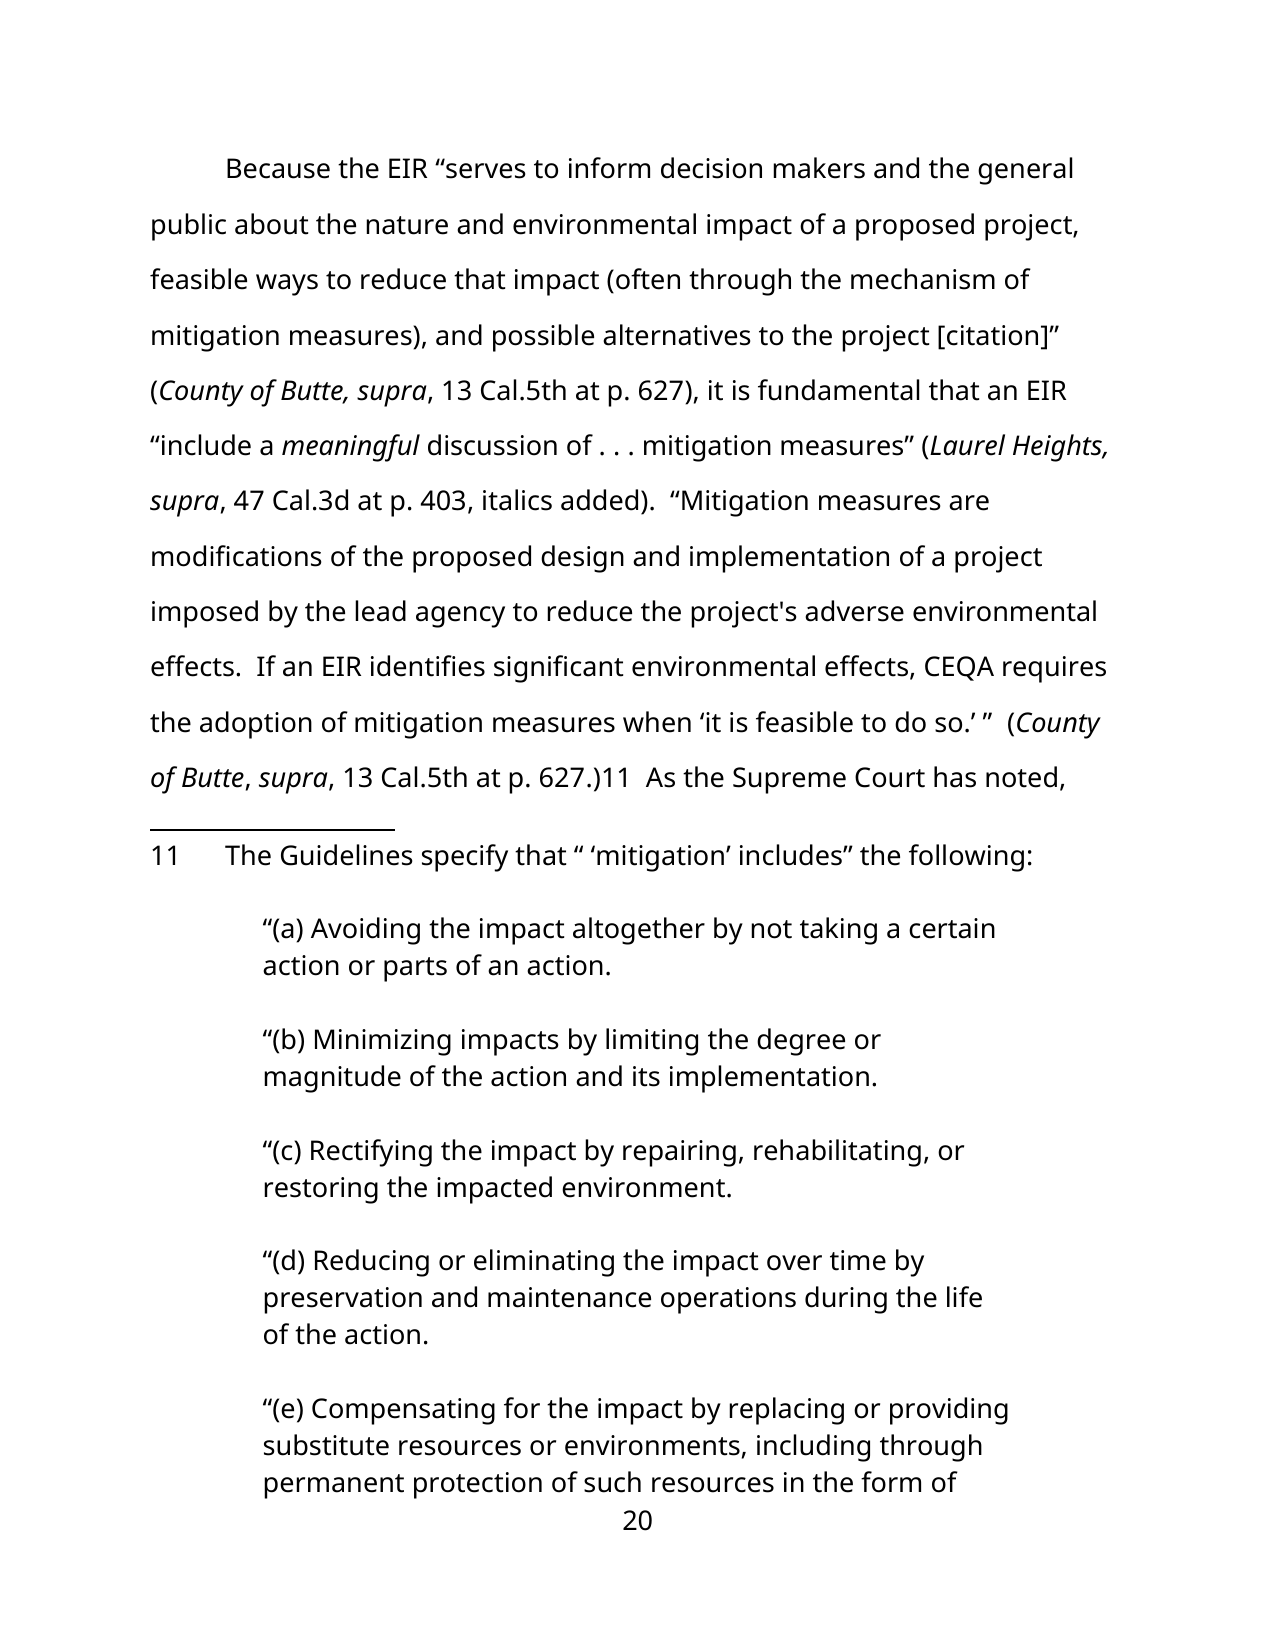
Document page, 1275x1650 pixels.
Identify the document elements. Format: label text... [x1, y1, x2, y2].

text Because the EIR “serves to inform decision makers and the general public about the nature and environmental impact of a proposed project, feasible ways to reduce that impact (often through the mechanism of mitigation measures), and possible alternatives to the project [citation]” (County of Butte, supra, 13 Cal.5th at p. 627), it is fundamental that an EIR “include a meaningful discussion of . . . mitigation measures” (Laurel Heights, supra, 47 Cal.3d at p. 403, italics added). “Mitigation measures are modifications of the proposed design and implementation of a project imposed by the lead agency to reduce the project's adverse environmental effects. If an EIR identifies significant environmental effects, CEQA requires the adoption of mitigation measures when ‘it is feasible to do so.’ ” (County of Butte, supra, 13 Cal.5th at p. 627.) As the Supreme Court has noted, “CEQA's mitigation measures play a crucial role in reducing the environmental impact of projects undertaken in California.” (Id. at p. 628.) [150, 150, 1125, 795]
